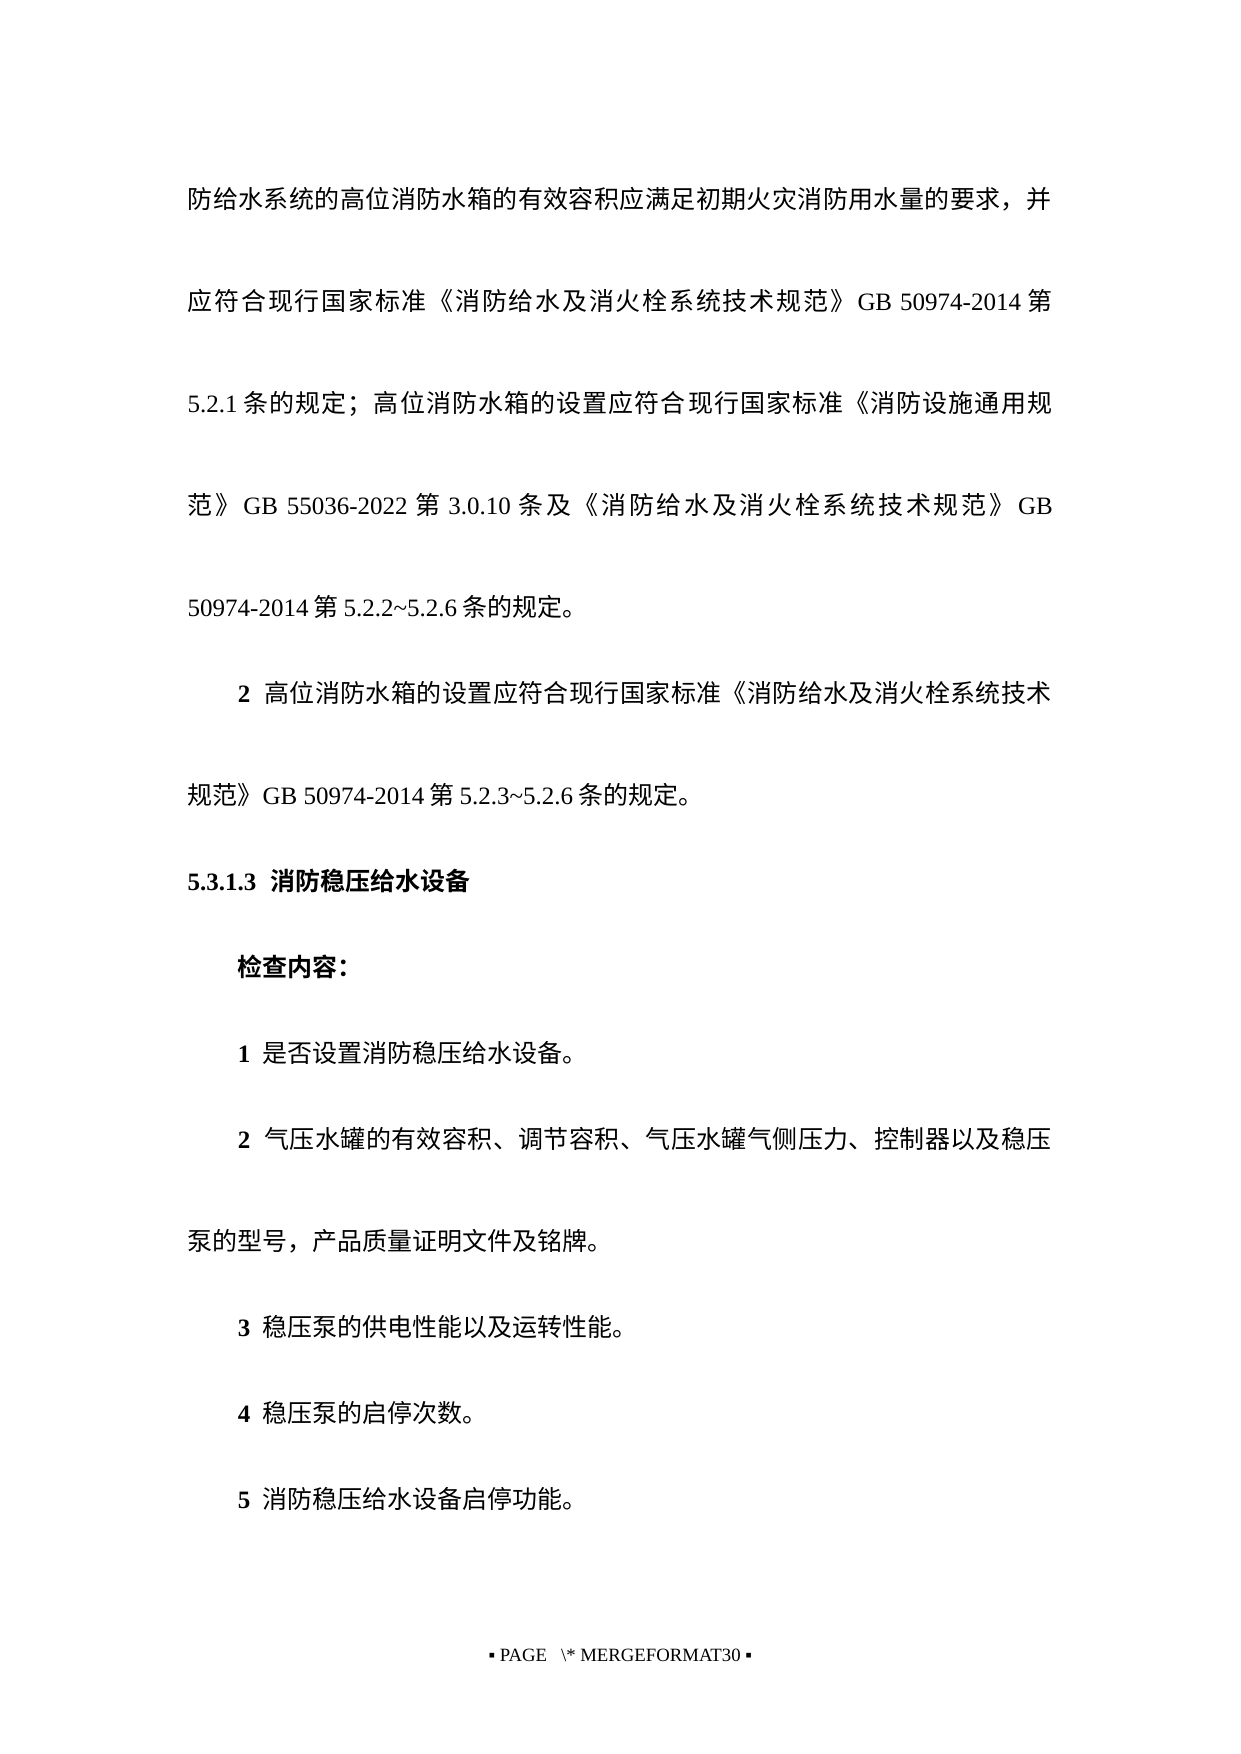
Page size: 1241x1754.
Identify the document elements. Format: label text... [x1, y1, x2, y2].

text 2 气压水罐的有效容积、调节容积、气压水罐气侧压力、控制器以及稳压泵的型号，产品质量证明文件及铭牌。 [187, 1103, 1053, 1273]
list 消防稳压给水设备 [187, 845, 1053, 913]
text 2 高位消防水箱的设置应符合现行国家标准《消防给水及消火栓系统技术规范》GB 50974-2014第5.2.3~5.2.6条的规定。 [187, 657, 1053, 827]
text 1 是否设置消防稳压给水设备。 [187, 1017, 1053, 1085]
text 3 稳压泵的供电性能以及运转性能。 [187, 1291, 1053, 1359]
text 5 消防稳压给水设备启停功能。 [187, 1463, 1053, 1531]
text 检查内容： [187, 931, 1053, 999]
text 4 稳压泵的启停次数。 [187, 1377, 1053, 1445]
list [187, 164, 1053, 639]
